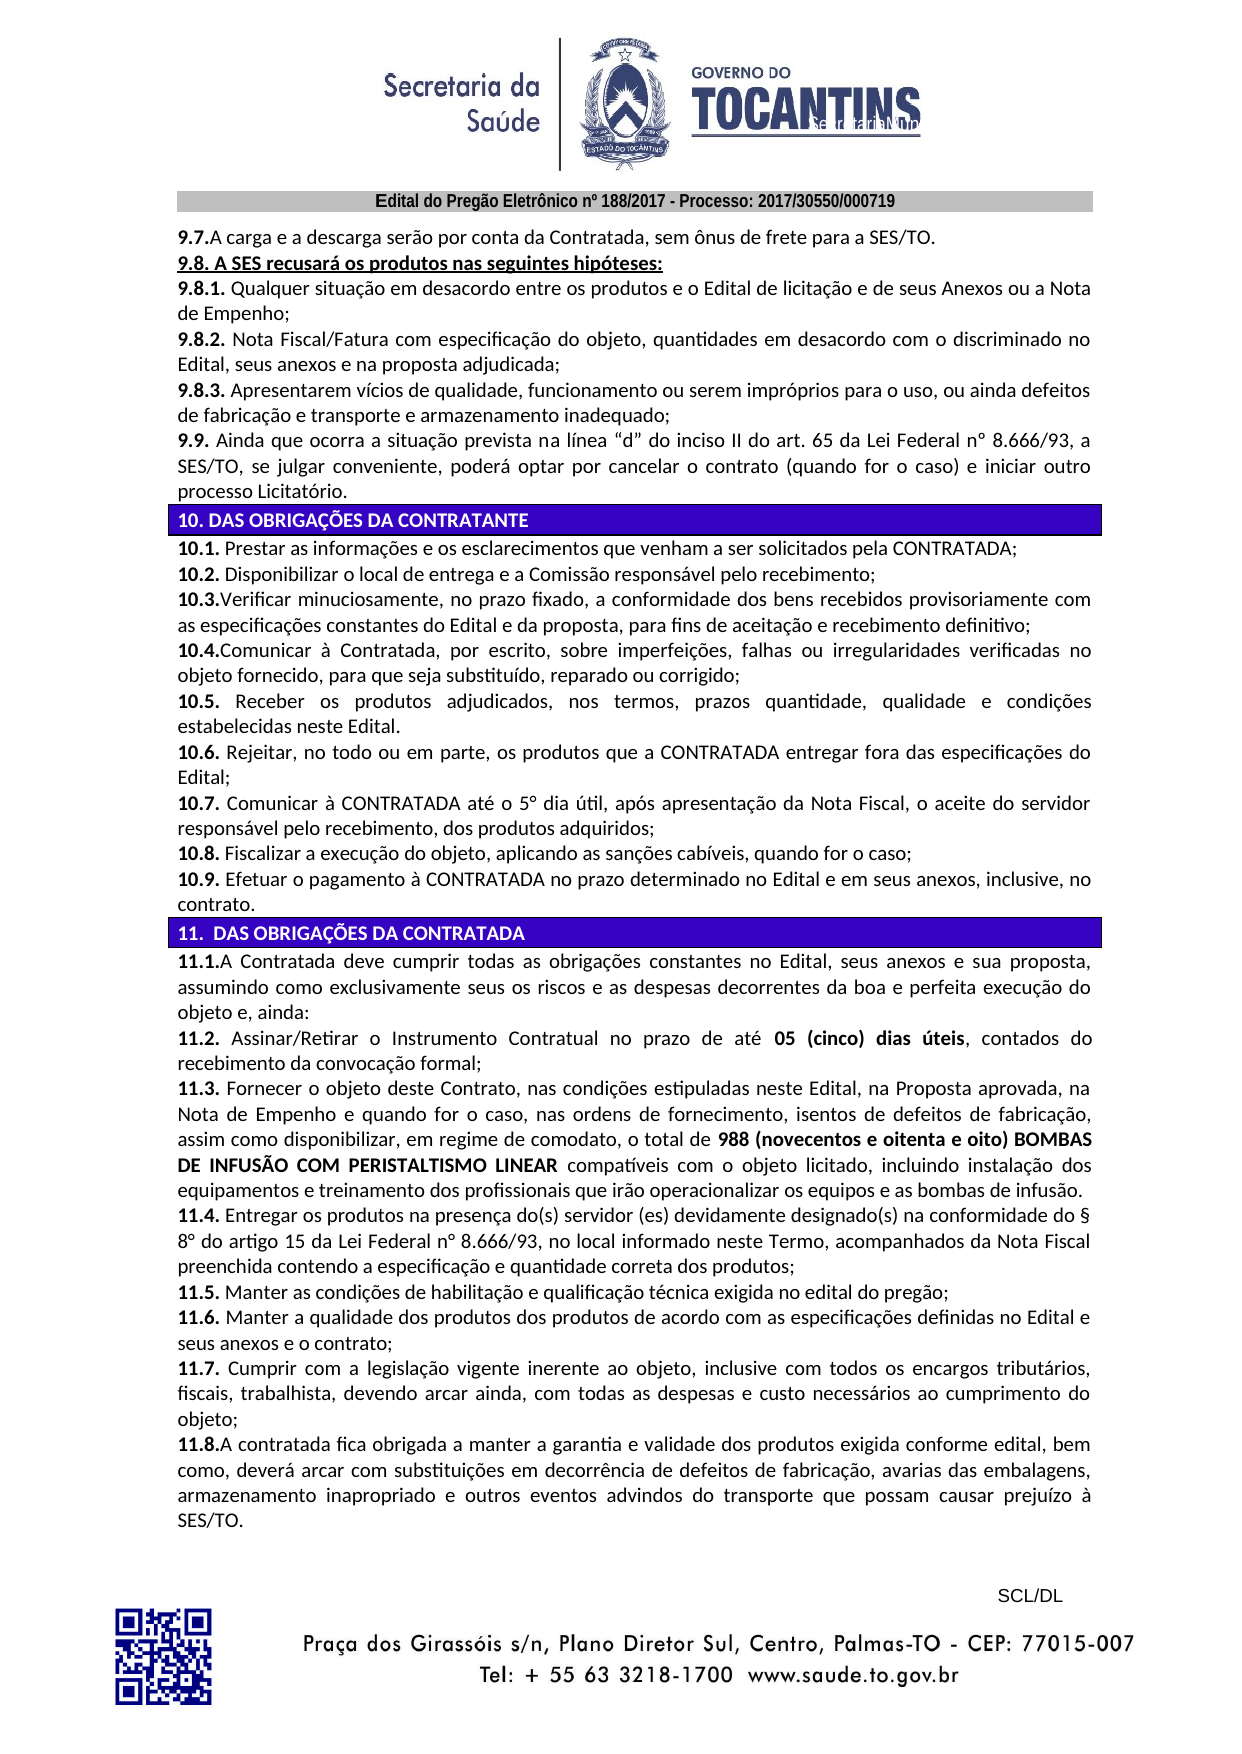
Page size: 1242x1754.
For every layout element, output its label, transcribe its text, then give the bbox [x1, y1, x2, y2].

text 10.8. Fiscalizar a execução do objeto, aplicando as sanções cabíveis, quando for o caso; [177, 841, 1093, 866]
text 11.8.A contratada fica obrigada a manter a garantia e validade dos produtos exigida conforme edital, bem como, deverá arcar com substituições em decorrência de defeitos de fabricação, avarias das embalagens, armazenamento inapropriado e outros eventos advindos do transporte que possam causar prejuízo à SES/TO. [177, 1431, 1093, 1533]
text 11.2. Assinar/Retirar o Instrumento Contratual no prazo de até 05 (cinco) dias úteis, contados do recebimento da convocação formal; [177, 1025, 1093, 1076]
text 9.8.1. Qualquer situação em desacordo entre os produtos e o Edital de licitação e de seus Anexos ou a Nota de Empenho; [177, 275, 1093, 326]
picture [111, 1604, 1134, 1709]
text 9.8.3. Apresentarem vícios de qualidade, funcionamento ou serem impróprios para o uso, ou ainda defeitos de fabricação e transporte e armazenamento inadequado; [177, 377, 1093, 428]
text 9.9. Ainda que ocorra a situação prevista na línea “d” do inciso II do art. 65 da Lei Federal nº 8.666/93, a SES/TO, se julgar conveniente, poderá optar por cancelar o contrato (quando for o caso) e iniciar outro processo Licitatório. [177, 428, 1093, 504]
text 11.5. Manter as condições de habilitação e qualificação técnica exigida no edital do pregão; [177, 1279, 1093, 1304]
text 11.4. Entregar os produtos na presença do(s) servidor (es) devidamente designado(s) na conformidade do § 8° do artigo 15 da Lei Federal n° 8.666/93, no local informado neste Termo, acompanhados da Nota Fiscal preenchida contendo a especificação e quantidade correta dos produtos; [177, 1203, 1093, 1279]
text 10.5. Receber os produtos adjudicados, nos termos, prazos quantidade, qualidade e condições estabelecidas neste Edital. [177, 688, 1093, 739]
text 9.7.A carga e a descarga serão por conta da Contratada, sem ônus de frete para a SES/TO. [177, 224, 1093, 250]
text 11.7. Cumprir com a legislação vigente inerente ao objeto, inclusive com todos os encargos tributários, fiscais, trabalhista, devendo arcar ainda, com todas as despesas e custo necessários ao cumprimento do objeto; [177, 1355, 1093, 1431]
text 10. DAS OBRIGAÇÕES DA CONTRATANTE [169, 505, 1101, 534]
text 10.7. Comunicar à CONTRATADA até o 5° dia útil, após apresentação da Nota Fiscal, o aceite do servidor responsável pelo recebimento, dos produtos adquiridos; [177, 790, 1093, 841]
text 10.4.Comunicar à Contratada, por escrito, sobre imperfeições, falhas ou irregularidades verificadas no objeto fornecido, para que seja substituído, reparado ou corrigido; [177, 637, 1093, 688]
text 10.9. Efetuar o pagamento à CONTRATADA no prazo determinado no Edital e em seus anexos, inclusive, no contrato. [177, 866, 1093, 917]
text 11.6. Manter a qualidade dos produtos dos produtos de acordo com as especificações definidas no Edital e seus anexos e o contrato; [177, 1304, 1093, 1355]
text 9.8. A SES recusará os produtos nas seguintes hipóteses: [177, 250, 1093, 275]
text 10.3.Verificar minuciosamente, no prazo fixado, a conformidade dos bens recebidos provisoriamente com as especificações constantes do Edital e da proposta, para fins de aceitação e recebimento definitivo; [177, 586, 1093, 637]
text 11.1.A Contratada deve cumprir todas as obrigações constantes no Edital, seus anexos e sua proposta, assumindo como exclusivamente seus os riscos e as despesas decorrentes da boa e perfeita execução do objeto e, ainda: [177, 948, 1093, 1025]
text 10.6. Rejeitar, no todo ou em parte, os produtos que a CONTRATADA entregar fora das especificações do Edital; [177, 739, 1093, 790]
text 11.3. Fornecer o objeto deste Contrato, nas condições estipuladas neste Edital, na Proposta aprovada, na Nota de Empenho e quando for o caso, nas ordens de fornecimento, isentos de defeitos de fabricação, assim como disponibilizar, em regime de comodato, o total de 988 (novecentos e oitenta e oito) BOMBAS DE INFUSÃO COM PERISTALTISMO LINEAR compatíveis com o objeto licitado, incluindo instalação dos equipamentos e treinamento dos profissionais que irão operacionalizar os equipos e as bombas de infusão. [177, 1076, 1093, 1203]
text 10.2. Disponibilizar o local de entrega e a Comissão responsável pelo recebimento; [177, 561, 1093, 586]
picture [0, 0, 1186, 186]
text 11. DAS OBRIGAÇÕES DA CONTRATADA [169, 918, 1101, 947]
text 10.1. Prestar as informações e os esclarecimentos que venham a ser solicitados pela CONTRATADA; [177, 536, 1093, 561]
text 9.8.2. Nota Fiscal/Fatura com especificação do objeto, quantidades em desacordo com o discriminado no Edital, seus anexos e na proposta adjudicada; [177, 326, 1093, 377]
